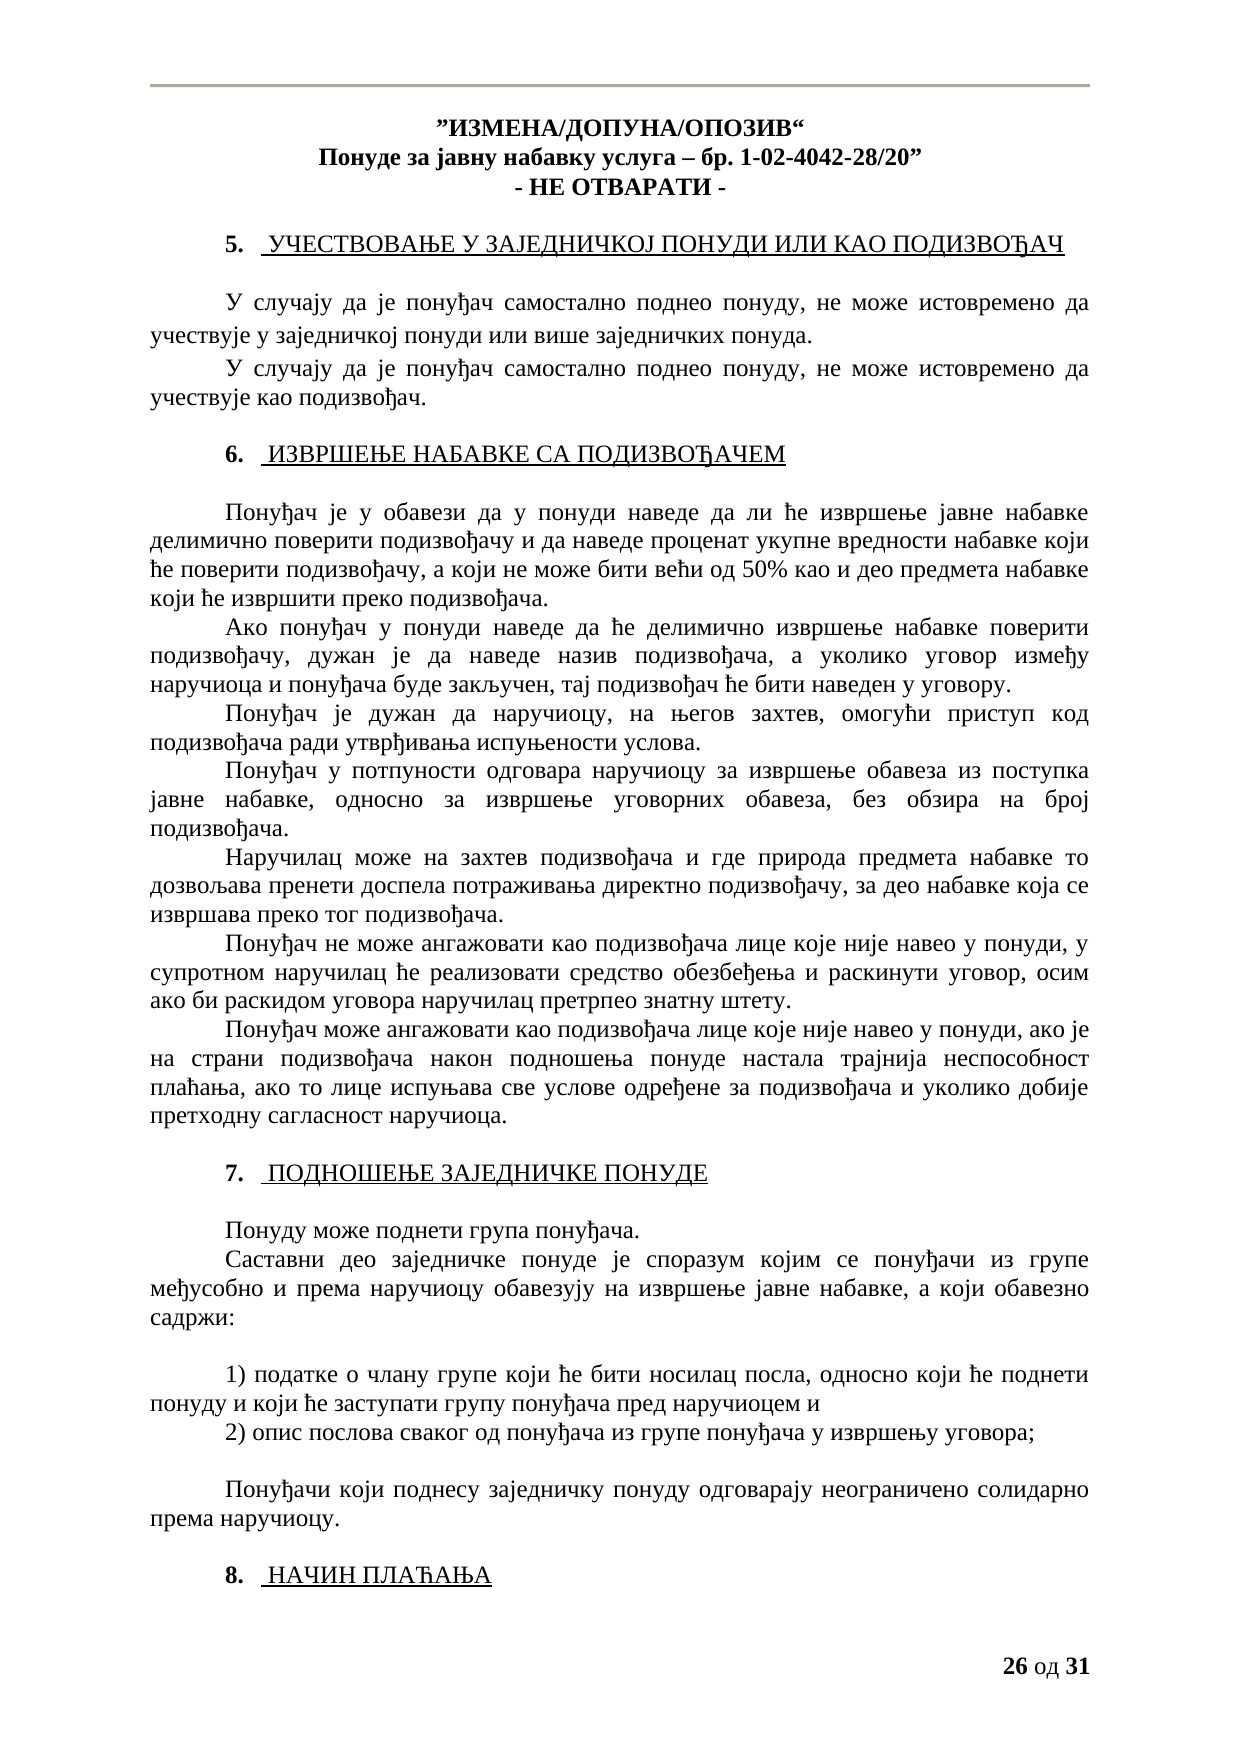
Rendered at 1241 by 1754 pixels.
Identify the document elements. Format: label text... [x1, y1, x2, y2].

text 2) опис послова сваког од понуђача из групе понуђача у извршењу уговора; [150, 1417, 1090, 1445]
text Наручилац може на захтев подизвођача и где природа предмета набавке то дозвољава пренети доспела потраживања директно подизвођачу, за део набавке која се извршава преко тог подизвођача. [150, 842, 1090, 928]
list У случају да je понуђач самостално поднео понуду, не може истовремено да учествује у заједничкој понуди или више заједничких понуда. [150, 287, 1090, 349]
text Понуде за јавну набавку услуга – бр. 1-02-4042-28/20” [150, 142, 1090, 170]
text ”ИЗМЕНА/ДОПУНА/ОПОЗИВ“ [150, 113, 1090, 142]
text Понуђач у потпуности одговара наручиоцу за извршење обавеза из поступка јавне набавке, односно за извршење уговорних обавеза, без обзира на број подизвођача. [150, 755, 1090, 842]
text Понуђач је дужан да наручиоцу, на његов захтев, омогући приступ код подизвођача ради утврђивања испуњености услова. [150, 698, 1090, 755]
text Понуђачи који поднесу заједничку понуду одговарају неограничено солидарно према наручиоцу. [150, 1474, 1090, 1532]
text Саставни део заједничке понуде је споразум којим се понуђачи из групе међусобно и према наручиоцу обавезују на извршење јавне набавке, а који обавезно садржи: [150, 1244, 1090, 1330]
list Подношење заједничке понуде [225, 1158, 1090, 1187]
text Понуђач је у обавези да у понуди наведе да ли ће извршење јавне набавке делимично поверити подизвођачу и да наведе проценат укупне вредности набавке који ће поверити подизвођачу, а који не може бити већи од 50% као и део предмета набавке који ће извршити преко подизвођача. [150, 497, 1090, 612]
text Понуђач не може ангажовати као подизвођача лице које није навео у понуди, у супротном наручилац ће реализовати средство обезбеђења и раскинути уговор, осим ако би раскидом уговора наручилац претрпео знатну штету. [150, 928, 1090, 1014]
text 1) податке о члану групе који ће бити носилац посла, односно који ће поднети понуду и који ће заступати групу понуђача пред наручиоцем и [150, 1359, 1090, 1417]
text Понуђач може ангажовати као подизвођача лице које није навео у понуди, ако је на страни подизвођача након подношења понуде настала трајнија неспособност плаћања, ако то лице испуњава све услове одређене за подизвођача и уколико добије претходну сагласност наручиоца. [150, 1014, 1090, 1129]
list Извршење набавке са подизвођачем [225, 439, 1090, 468]
text - НЕ ОТВАРАТИ - [150, 170, 1090, 201]
list УЧЕСТВОВАЊЕ У ЗАЈЕДНИЧКОЈ ПОНУДИ ИЛИ КАО ПОДИЗВОЂАЧ [225, 229, 1090, 258]
text Понуду може поднети група понуђача. [150, 1215, 1090, 1244]
text Ако понуђач у понуди наведе да ће делимично извршење набавке поверити подизвођачу, дужан је да наведе назив подизвођача, а уколико уговор између наручиоца и понуђача буде закључен, тај подизвођач ће бити наведен у уговору. [150, 612, 1090, 698]
text У случају да je понуђач самостално поднео понуду, не може истовремено да учествује као подизвођач. [150, 353, 1090, 410]
list НАЧИН ПЛАЋАЊА [225, 1560, 1090, 1589]
